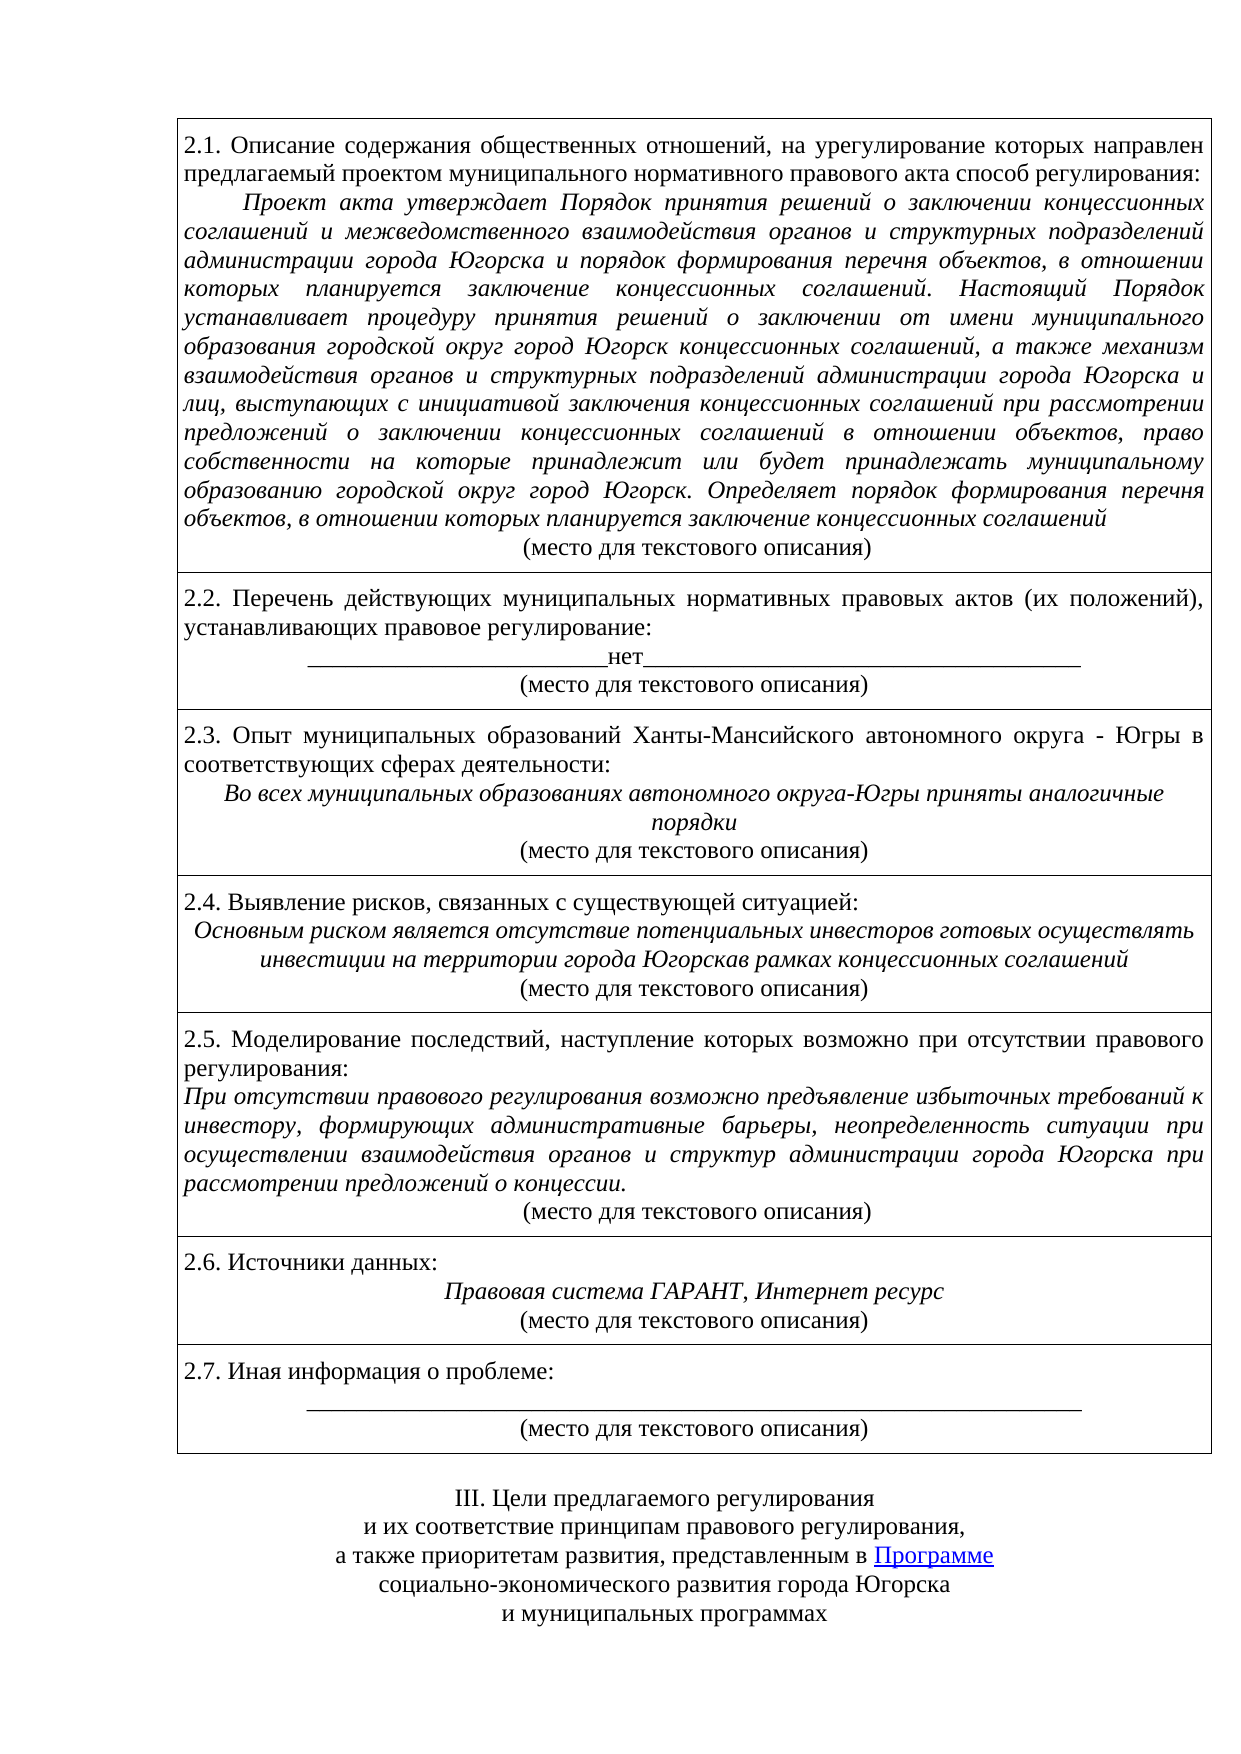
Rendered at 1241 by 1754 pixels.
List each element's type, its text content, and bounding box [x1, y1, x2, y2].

table_cell 2.2. Перечень действующих муниципальных нормативных правовых актов (их положений), устанавливающих правовое регулирование: ________________________нет___________________________________ (место для текстового описания) [178, 573, 1211, 709]
text социально-экономического развития города Югорска [177, 1569, 1152, 1598]
table_cell 2.3. Опыт муниципальных образований Ханты-Мансийского автономного округа - Югры в соответствующих сферах деятельности: Во всех муниципальных образованиях автономного округа-Югры приняты аналогичные порядки (место для текстового описания) [178, 710, 1211, 875]
table_cell 2.6. Источники данных: Правовая система ГАРАНТ, Интернет ресурс (место для текстового описания) [178, 1237, 1211, 1344]
table_cell 2.5. Моделирование последствий, наступление которых возможно при отсутствии правового регулирования: При отсутствии правового регулирования возможно предъявление избыточных требований к инвестору, формирующих административные барьеры, неопределенность ситуации при осуществлении взаимодействия органов и структур администрации города Югорска при рассмотрении предложений о концессии. (место для текстового описания) [178, 1013, 1211, 1236]
text и муниципальных программах [177, 1598, 1152, 1626]
text а также приоритетам развития, представленным в Программе [177, 1540, 1152, 1569]
text III. Цели предлагаемого регулирования [177, 1483, 1152, 1511]
table_cell 2.7. Иная информация о проблеме: ______________________________________________________________ (место для текстового описания) [178, 1345, 1211, 1453]
table_cell 2.4. Выявление рисков, связанных с существующей ситуацией: Основным риском является отсутствие потенциальных инвесторов готовых осуществлять инвестиции на территории города Югорскав рамках концессионных соглашений (место для текстового описания) [178, 876, 1211, 1012]
table_header 2.1. Описание содержания общественных отношений, на урегулирование которых направлен предлагаемый проектом муниципального нормативного правового акта способ регулирования: Проект акта утверждает Порядок принятия решений о заключении концессионных соглашений и межведомственного взаимодействия органов и структурных подразделений администрации города Югорска и порядок формирования перечня объектов, в отношении которых планируется заключение концессионных соглашений. Настоящий Порядок устанавливает процедуру принятия решений о заключении от имени муниципального образования городской округ город Югорск концессионных соглашений, а также механизм взаимодействия органов и структурных подразделений администрации города Югорска и лиц, выступающих с инициативой заключения концессионных соглашений при рассмотрении предложений о заключении концессионных соглашений в отношении объектов, право собственности на которые принадлежит или будет принадлежать муниципальному образованию городской округ город Югорск. Определяет порядок формирования перечня объектов, в отношении которых планируется заключение концессионных соглашений (место для текстового описания) [178, 119, 1211, 572]
text и их соответствие принципам правового регулирования, [177, 1511, 1152, 1540]
